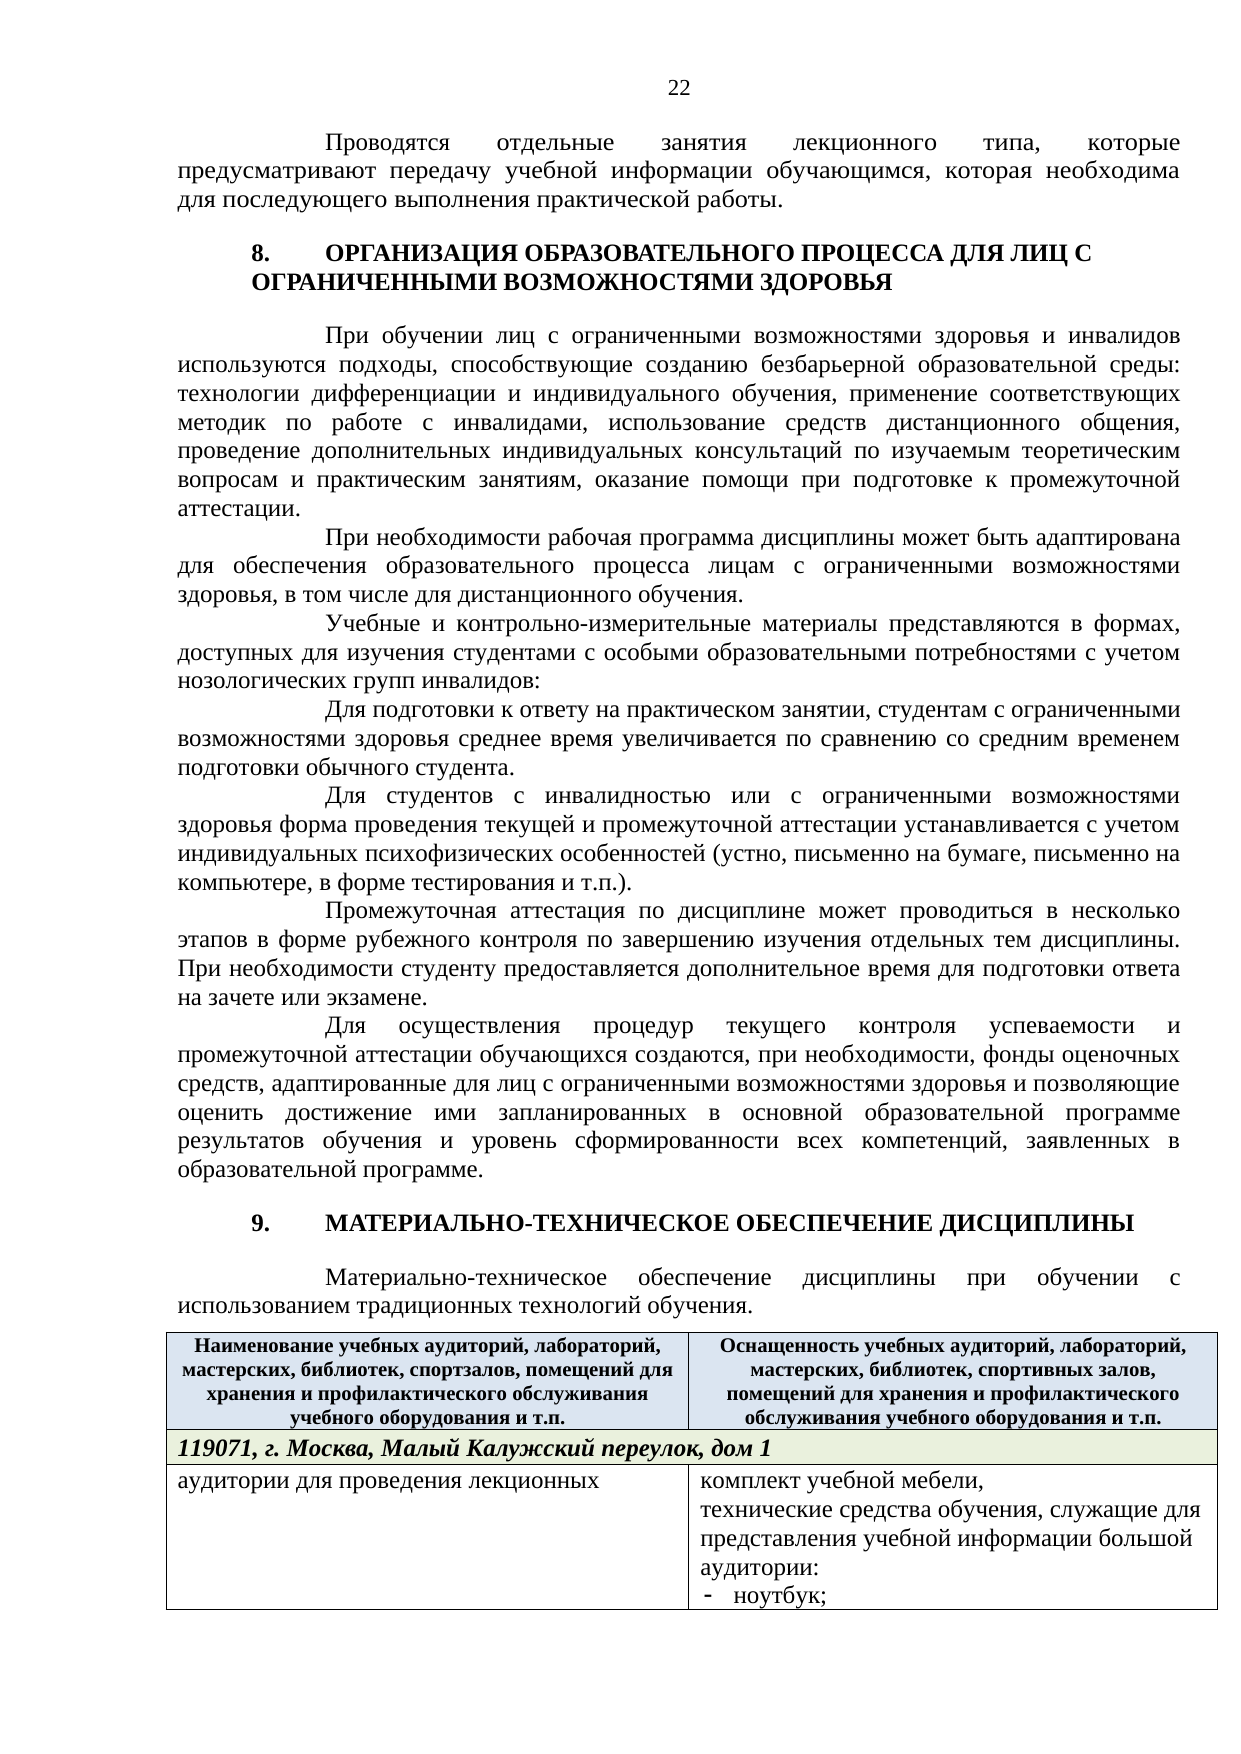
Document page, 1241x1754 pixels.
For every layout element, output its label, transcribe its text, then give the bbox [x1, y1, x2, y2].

list Промежуточная аттестация по дисциплине может проводиться в несколько этапов в форме рубежного контроля по завершению изучения отдельных тем дисциплины. При необходимости студенту предоставляется дополнительное время для подготовки ответа на зачете или экзамене. [177, 895, 1181, 1010]
list Для осуществления процедур текущего контроля успеваемости и промежуточной аттестации обучающихся создаются, при необходимости, фонды оценочных средств, адаптированные для лиц с ограниченными возможностями здоровья и позволяющие оценить достижение ими запланированных в основной образовательной программе результатов обучения и уровень сформированности всех компетенций, заявленных в образовательной программе. [177, 1010, 1181, 1183]
list Для студентов с инвалидностью или с ограниченными возможностями здоровья форма проведения текущей и промежуточной аттестации устанавливается с учетом индивидуальных психофизических особенностей (устно, письменно на бумаге, письменно на компьютере, в форме тестирования и т.п.). [177, 780, 1181, 895]
list Материально-техническое обеспечение дисциплины при обучении с использованием традиционных технологий обучения. [177, 1262, 1181, 1319]
list Учебные и контрольно-измерительные материалы представляются в формах, доступных для изучения студентами с особыми образовательными потребностями с учетом нозологических групп инвалидов: [177, 608, 1181, 694]
list МАТЕРИАЛЬНО-ТЕХНИЧЕСКОЕ ОБЕСПЕЧЕНИЕ ДИСЦИПЛИНЫ [251, 1208, 1181, 1237]
list Проводятся отдельные занятия лекционного типа, которые предусматривают передачу учебной информации обучающимся, которая необходима для последующего выполнения практической работы. [177, 127, 1181, 213]
list При обучении лиц с ограниченными возможностями здоровья и инвалидов используются подходы, способствующие созданию безбарьерной образовательной среды: технологии дифференциации и индивидуального обучения, применение соответствующих методик по работе с инвалидами, использование средств дистанционного общения, проведение дополнительных индивидуальных консультаций по изучаемым теоретическим вопросам и практическим занятиям, оказание помощи при подготовке к промежуточной аттестации. [177, 320, 1181, 522]
list ОРГАНИЗАЦИЯ ОБРАЗОВАТЕЛЬНОГО ПРОЦЕССА ДЛЯ ЛИЦ С ОГРАНИЧЕННЫМИ ВОЗМОЖНОСТЯМИ ЗДОРОВЬЯ [251, 238, 1181, 295]
table_cell комплект учебной мебели, технические средства обучения, служащие для представления учебной информации большой аудитории: ноутбук; проектор, экран [689, 1465, 1217, 1609]
table_cell аудитории для проведения лекционных [167, 1465, 688, 1609]
list При необходимости рабочая программа дисциплины может быть адаптирована для обеспечения образовательного процесса лицам с ограниченными возможностями здоровья, в том числе для дистанционного обучения. [177, 522, 1181, 608]
table_cell 119071, г. Москва, Малый Калужский переулок, дом 1 [167, 1430, 1217, 1464]
list Для подготовки к ответу на практическом занятии, студентам с ограниченными возможностями здоровья среднее время увеличивается по сравнению со средним временем подготовки обычного студента. [177, 694, 1181, 780]
